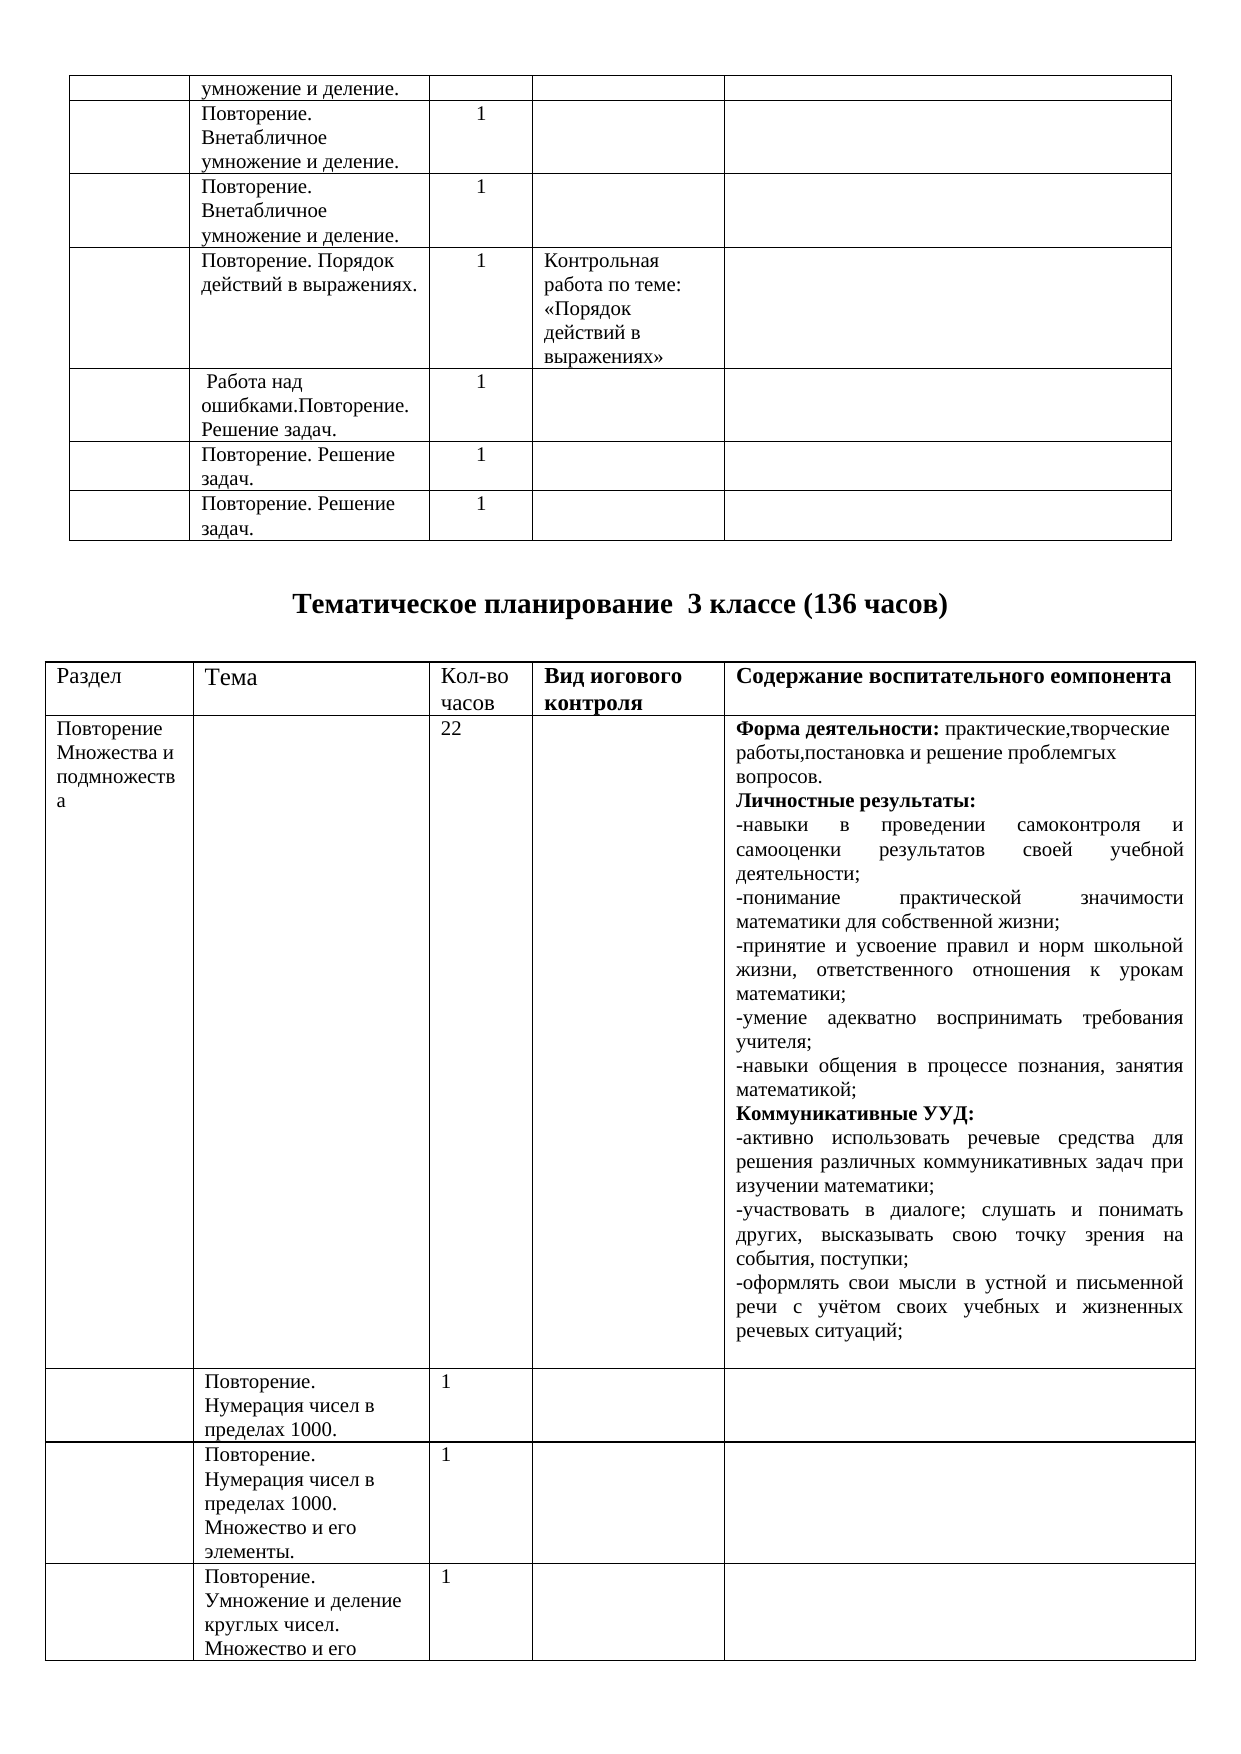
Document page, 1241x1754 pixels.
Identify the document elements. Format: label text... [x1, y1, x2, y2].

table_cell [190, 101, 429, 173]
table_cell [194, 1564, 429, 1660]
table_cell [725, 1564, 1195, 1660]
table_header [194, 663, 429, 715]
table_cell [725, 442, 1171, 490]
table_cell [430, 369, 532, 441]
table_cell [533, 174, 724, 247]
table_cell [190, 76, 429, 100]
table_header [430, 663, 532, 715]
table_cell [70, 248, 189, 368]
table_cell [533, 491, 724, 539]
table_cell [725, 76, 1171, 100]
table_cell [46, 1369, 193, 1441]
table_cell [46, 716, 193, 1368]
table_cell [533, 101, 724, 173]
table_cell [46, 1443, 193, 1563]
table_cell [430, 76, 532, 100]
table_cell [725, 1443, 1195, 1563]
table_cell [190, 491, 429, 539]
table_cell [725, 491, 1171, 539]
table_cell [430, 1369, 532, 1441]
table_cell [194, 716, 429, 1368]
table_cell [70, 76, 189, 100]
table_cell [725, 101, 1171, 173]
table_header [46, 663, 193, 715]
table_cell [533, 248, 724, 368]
text Тематическое планирование 3 классе (136 часов) [75, 587, 1165, 620]
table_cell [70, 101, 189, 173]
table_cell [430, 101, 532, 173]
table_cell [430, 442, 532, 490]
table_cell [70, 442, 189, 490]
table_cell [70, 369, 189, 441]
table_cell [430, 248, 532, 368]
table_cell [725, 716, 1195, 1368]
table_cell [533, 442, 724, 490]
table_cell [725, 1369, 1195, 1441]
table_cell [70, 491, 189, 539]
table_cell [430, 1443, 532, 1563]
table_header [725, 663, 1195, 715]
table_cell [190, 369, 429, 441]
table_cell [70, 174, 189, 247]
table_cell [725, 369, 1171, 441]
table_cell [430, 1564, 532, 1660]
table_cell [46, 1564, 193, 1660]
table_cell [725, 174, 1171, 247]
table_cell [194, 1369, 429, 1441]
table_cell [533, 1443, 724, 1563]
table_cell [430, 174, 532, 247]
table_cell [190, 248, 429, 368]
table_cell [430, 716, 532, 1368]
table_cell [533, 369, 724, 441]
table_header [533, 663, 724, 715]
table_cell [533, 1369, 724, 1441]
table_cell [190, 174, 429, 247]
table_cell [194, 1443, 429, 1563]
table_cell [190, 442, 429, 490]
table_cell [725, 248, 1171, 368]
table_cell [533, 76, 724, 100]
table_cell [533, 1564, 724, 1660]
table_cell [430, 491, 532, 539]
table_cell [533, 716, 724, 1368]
